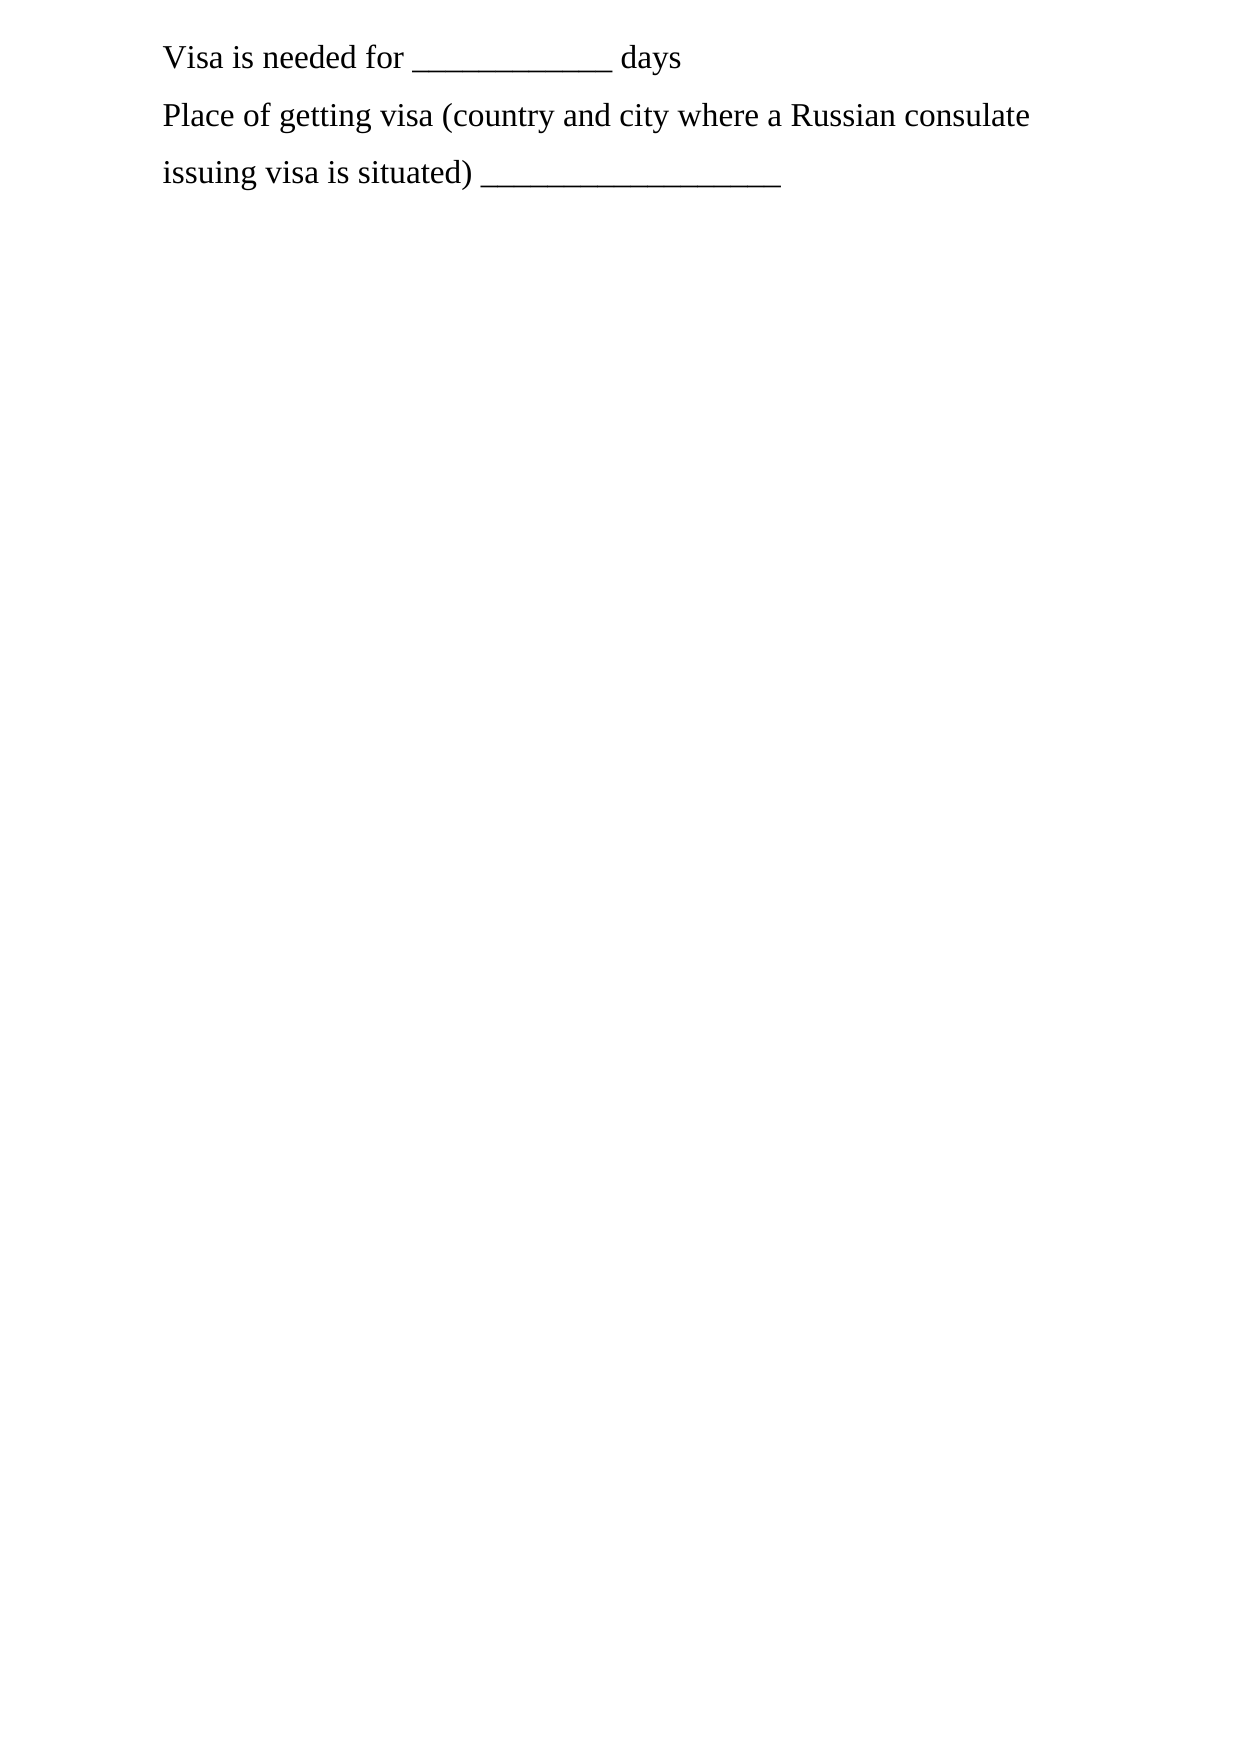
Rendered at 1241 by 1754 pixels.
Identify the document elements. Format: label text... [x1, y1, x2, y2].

text Visa is needed for ____________ days [162, 37, 1078, 76]
text Place of getting visa (country and city where a Russian consulate issuing visa is situated) __________________ [162, 95, 1078, 191]
